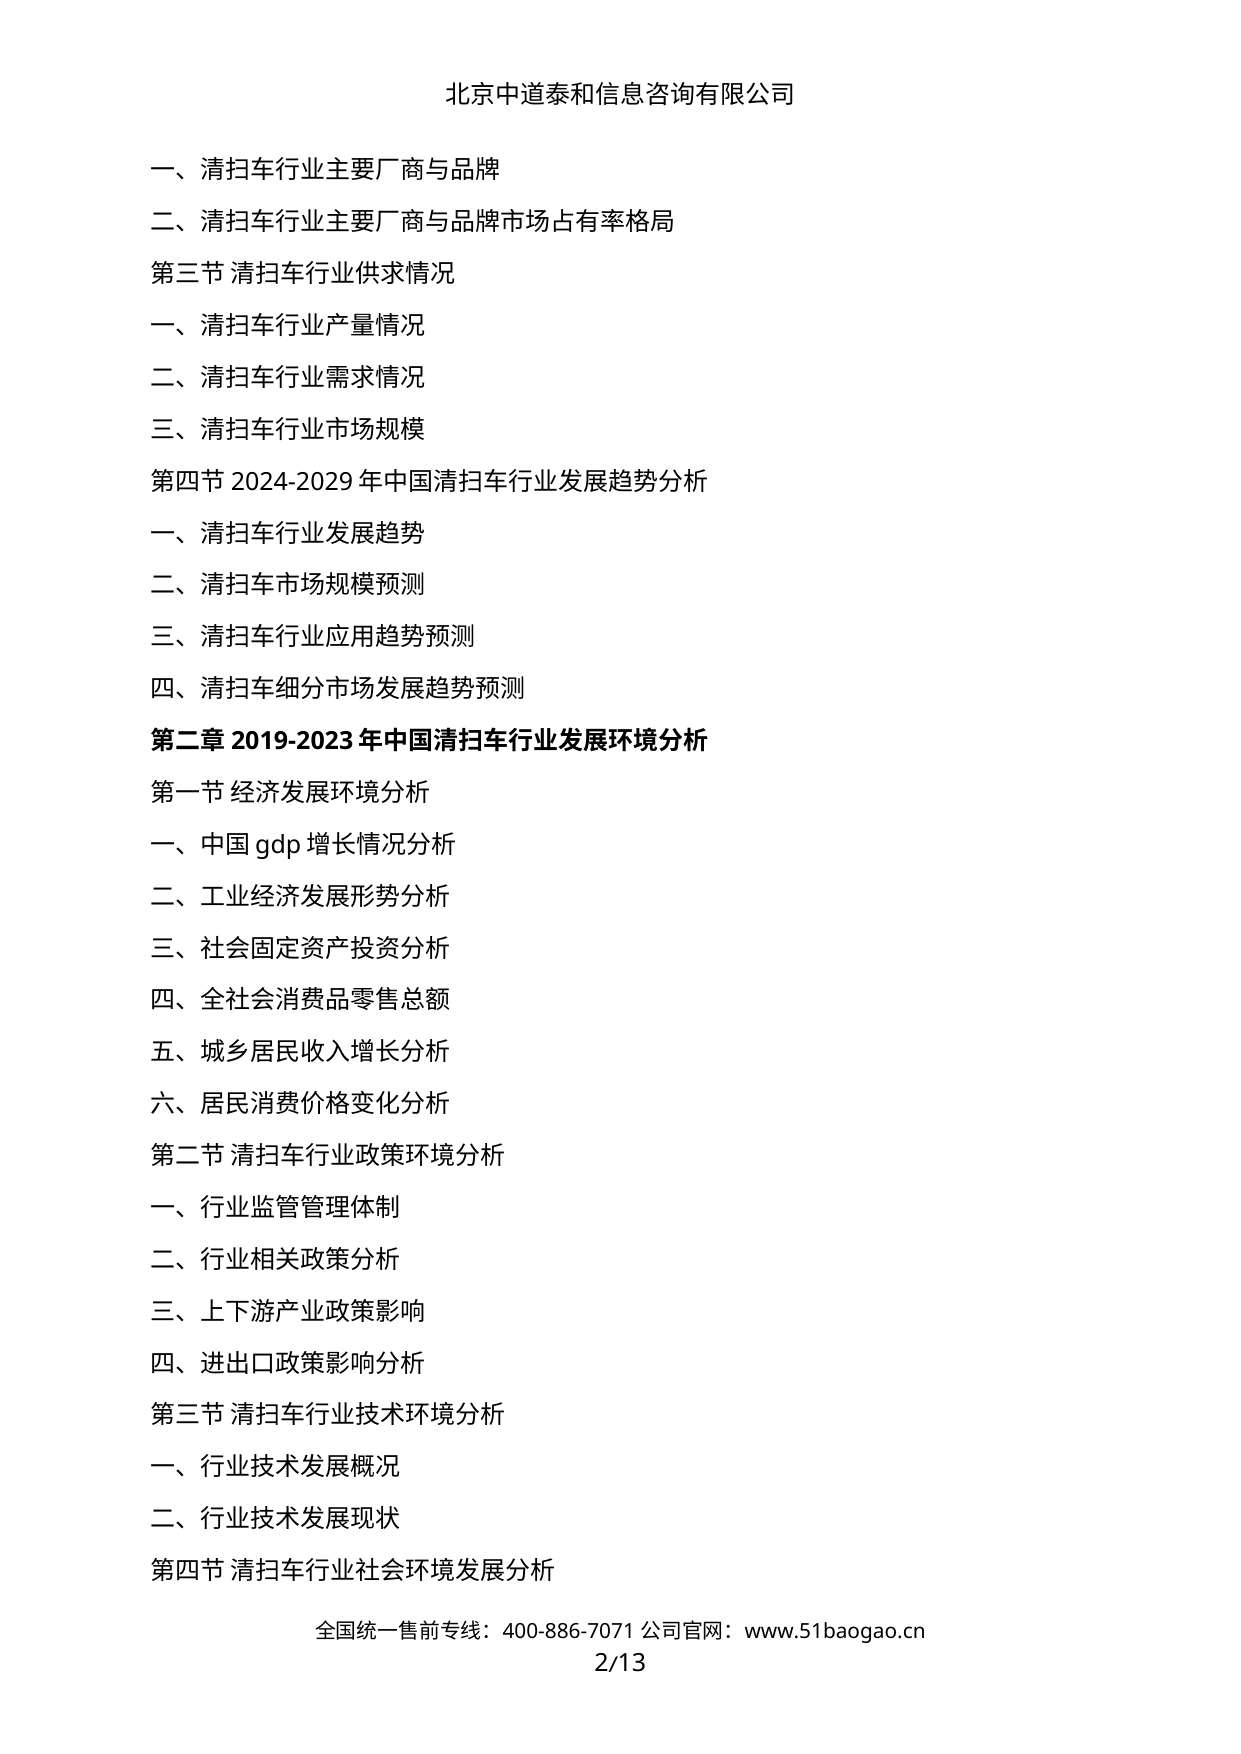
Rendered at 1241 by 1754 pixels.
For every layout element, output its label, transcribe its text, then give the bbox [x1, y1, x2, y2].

text 一、清扫车行业发展趋势 [150, 513, 1090, 549]
text 二、行业相关政策分析 [150, 1239, 1090, 1276]
text 第三节 清扫车行业技术环境分析 [150, 1395, 1090, 1431]
text 三、清扫车行业市场规模 [150, 409, 1090, 446]
text 一、中国gdp增长情况分析 [150, 824, 1090, 861]
text 五、城乡居民收入增长分析 [150, 1032, 1090, 1068]
text 第二章 2019-2023年中国清扫车行业发展环境分析 [150, 721, 1090, 757]
text 第一节 经济发展环境分析 [150, 772, 1090, 809]
text 一、行业技术发展概况 [150, 1447, 1090, 1483]
text 第四节 清扫车行业社会环境发展分析 [150, 1551, 1090, 1587]
text 第三节 清扫车行业供求情况 [150, 254, 1090, 290]
text 第四节 2024-2029年中国清扫车行业发展趋势分析 [150, 461, 1090, 497]
text 三、清扫车行业应用趋势预测 [150, 617, 1090, 653]
text 三、上下游产业政策影响 [150, 1291, 1090, 1327]
text 四、进出口政策影响分析 [150, 1343, 1090, 1379]
text 四、全社会消费品零售总额 [150, 980, 1090, 1016]
text 一、清扫车行业产量情况 [150, 306, 1090, 342]
text 第二节 清扫车行业政策环境分析 [150, 1136, 1090, 1172]
text 二、行业技术发展现状 [150, 1499, 1090, 1535]
text 一、行业监管管理体制 [150, 1187, 1090, 1224]
text 二、清扫车行业需求情况 [150, 357, 1090, 394]
text 二、清扫车行业主要厂商与品牌市场占有率格局 [150, 202, 1090, 238]
text 一、清扫车行业主要厂商与品牌 [150, 150, 1090, 186]
text 二、清扫车市场规模预测 [150, 565, 1090, 601]
text 三、社会固定资产投资分析 [150, 928, 1090, 964]
text 四、清扫车细分市场发展趋势预测 [150, 669, 1090, 705]
text 六、居民消费价格变化分析 [150, 1084, 1090, 1120]
text 二、工业经济发展形势分析 [150, 876, 1090, 912]
